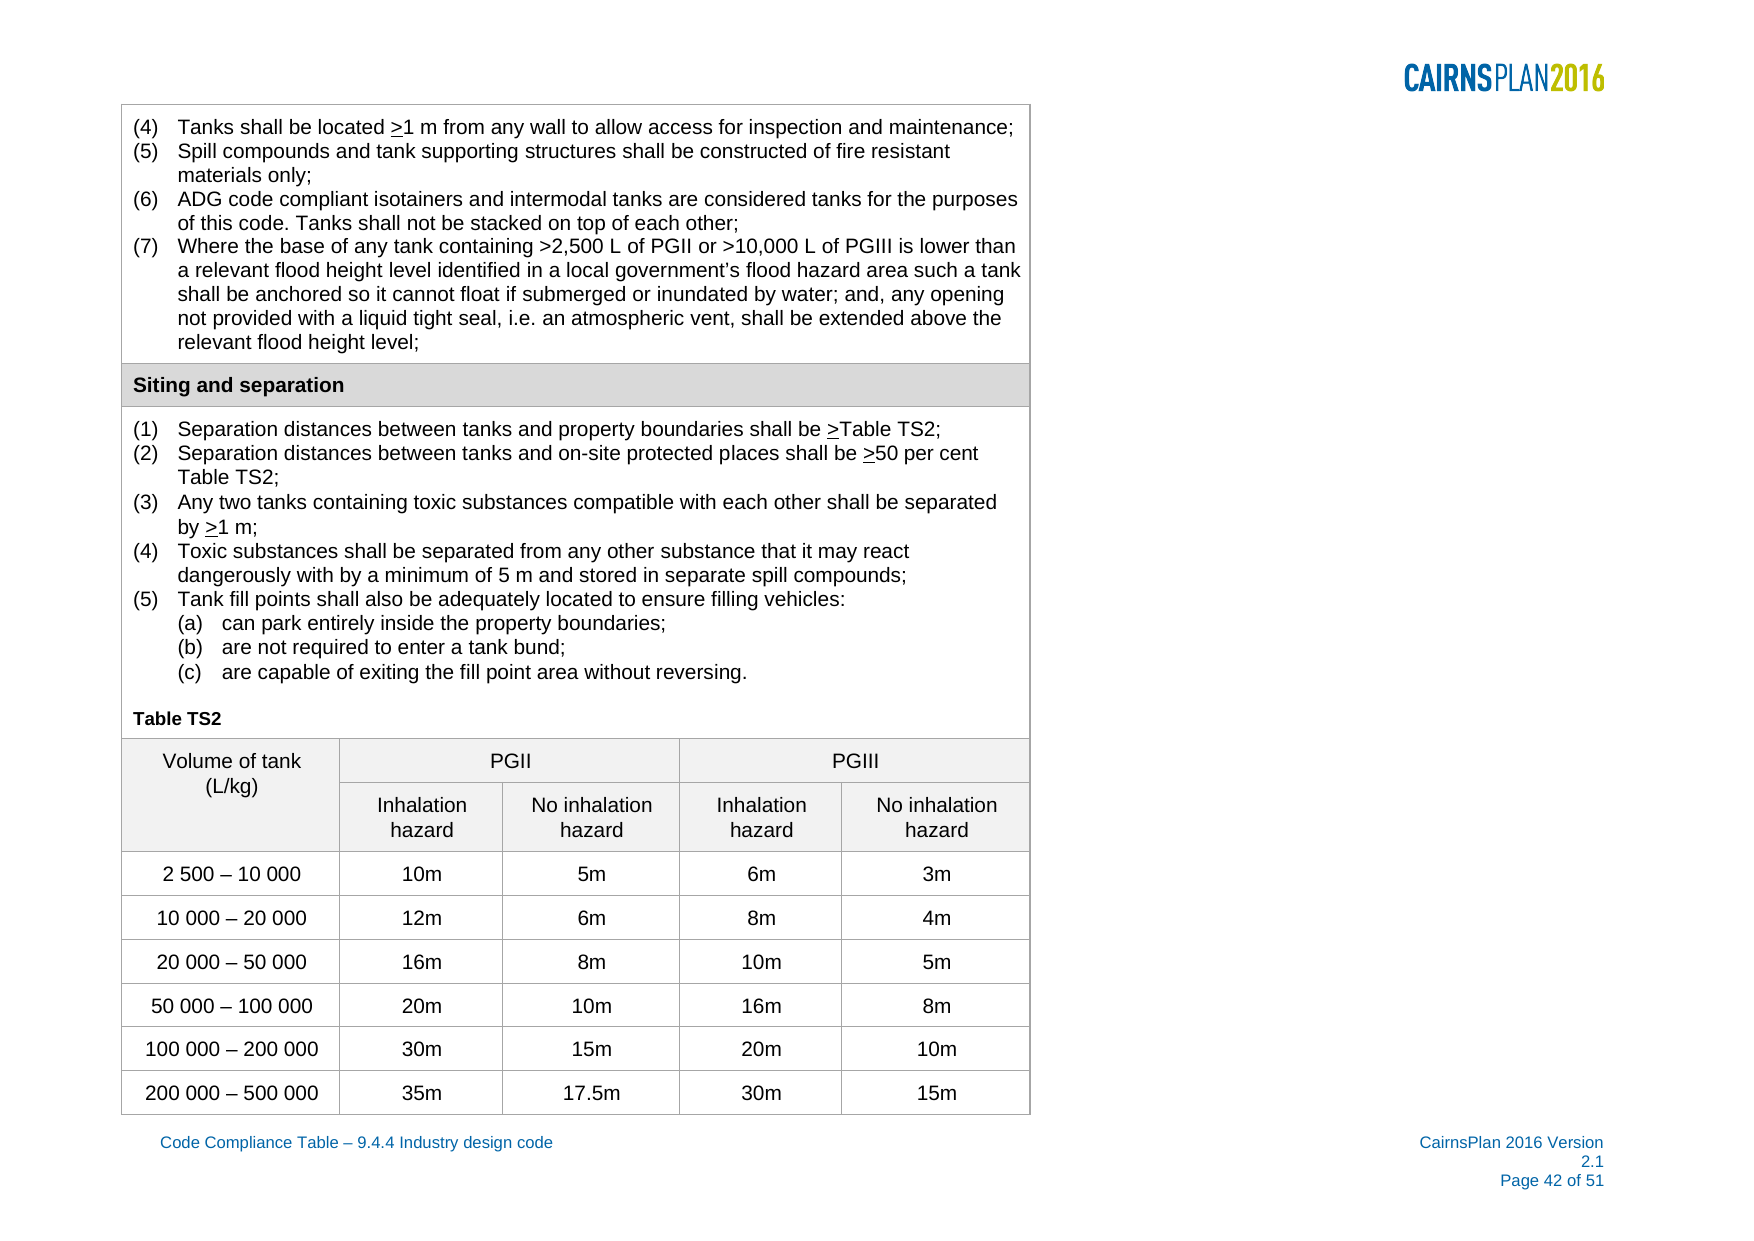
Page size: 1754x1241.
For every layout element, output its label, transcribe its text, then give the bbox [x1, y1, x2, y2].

table_cell 15m [842, 1071, 1029, 1114]
table_cell 20m [680, 1027, 841, 1070]
table_cell 30m [340, 1027, 502, 1070]
table_cell Siting and separation [122, 364, 1029, 406]
table_cell Inhalation hazard [680, 783, 841, 851]
table_cell PGII [340, 739, 679, 782]
table_cell 17.5m [503, 1071, 679, 1114]
table_cell 100 000 – 200 000 [122, 1027, 339, 1070]
table_cell 6m [680, 852, 841, 895]
table_cell 6m [503, 896, 679, 938]
table_cell 5m [503, 852, 679, 895]
table_cell 3m [842, 852, 1029, 895]
table_cell 8m [680, 896, 841, 938]
table_cell 15m [503, 1027, 679, 1070]
table_cell Inhalation hazard [340, 783, 502, 851]
table_cell Volume of tank (L/kg) [122, 739, 339, 851]
table_cell 35m [340, 1071, 502, 1114]
table_cell No inhalation hazard [842, 783, 1029, 851]
table_cell 12m [340, 896, 502, 938]
table_cell No inhalation hazard [503, 783, 679, 851]
table_cell 20m [340, 984, 502, 1026]
table_cell 5m [842, 940, 1029, 982]
table_cell 10m [680, 940, 841, 982]
table_cell 50 000 – 100 000 [122, 984, 339, 1026]
table_cell 8m [842, 984, 1029, 1026]
table_cell 4m [842, 896, 1029, 938]
table_cell 10m [842, 1027, 1029, 1070]
table_cell 200 000 – 500 000 [122, 1071, 339, 1114]
table_cell 10m [503, 984, 679, 1026]
table_cell PGIII [680, 739, 1029, 782]
table_cell 20 000 – 50 000 [122, 940, 339, 982]
table_cell 10 000 – 20 000 [122, 896, 339, 938]
table_cell Separation distances between tanks and property boundaries shall be >Table TS2; Separation distances between tanks and on-site protected places shall be >50 per cent Table TS2; Any two tanks containing toxic substances compatible with each other shall be separated by >1 m; Toxic substances shall be separated from any other substance that it may react dangerously with by a minimum of 5 m and stored in separate spill compounds; Tank fill points shall also be adequately located to ensure filling vehicles: can park entirely inside the property boundaries; are not required to enter a tank bund; are capable of exiting the fill point area without reversing. Table TS2 [122, 407, 1029, 738]
table_cell 16m [680, 984, 841, 1026]
table_cell 16m [340, 940, 502, 982]
table_cell 2 500 – 10 000 [122, 852, 339, 895]
table_cell 8m [503, 940, 679, 982]
picture [1403, 59, 1604, 100]
table_cell 10m [340, 852, 502, 895]
table_cell 30m [680, 1071, 841, 1114]
